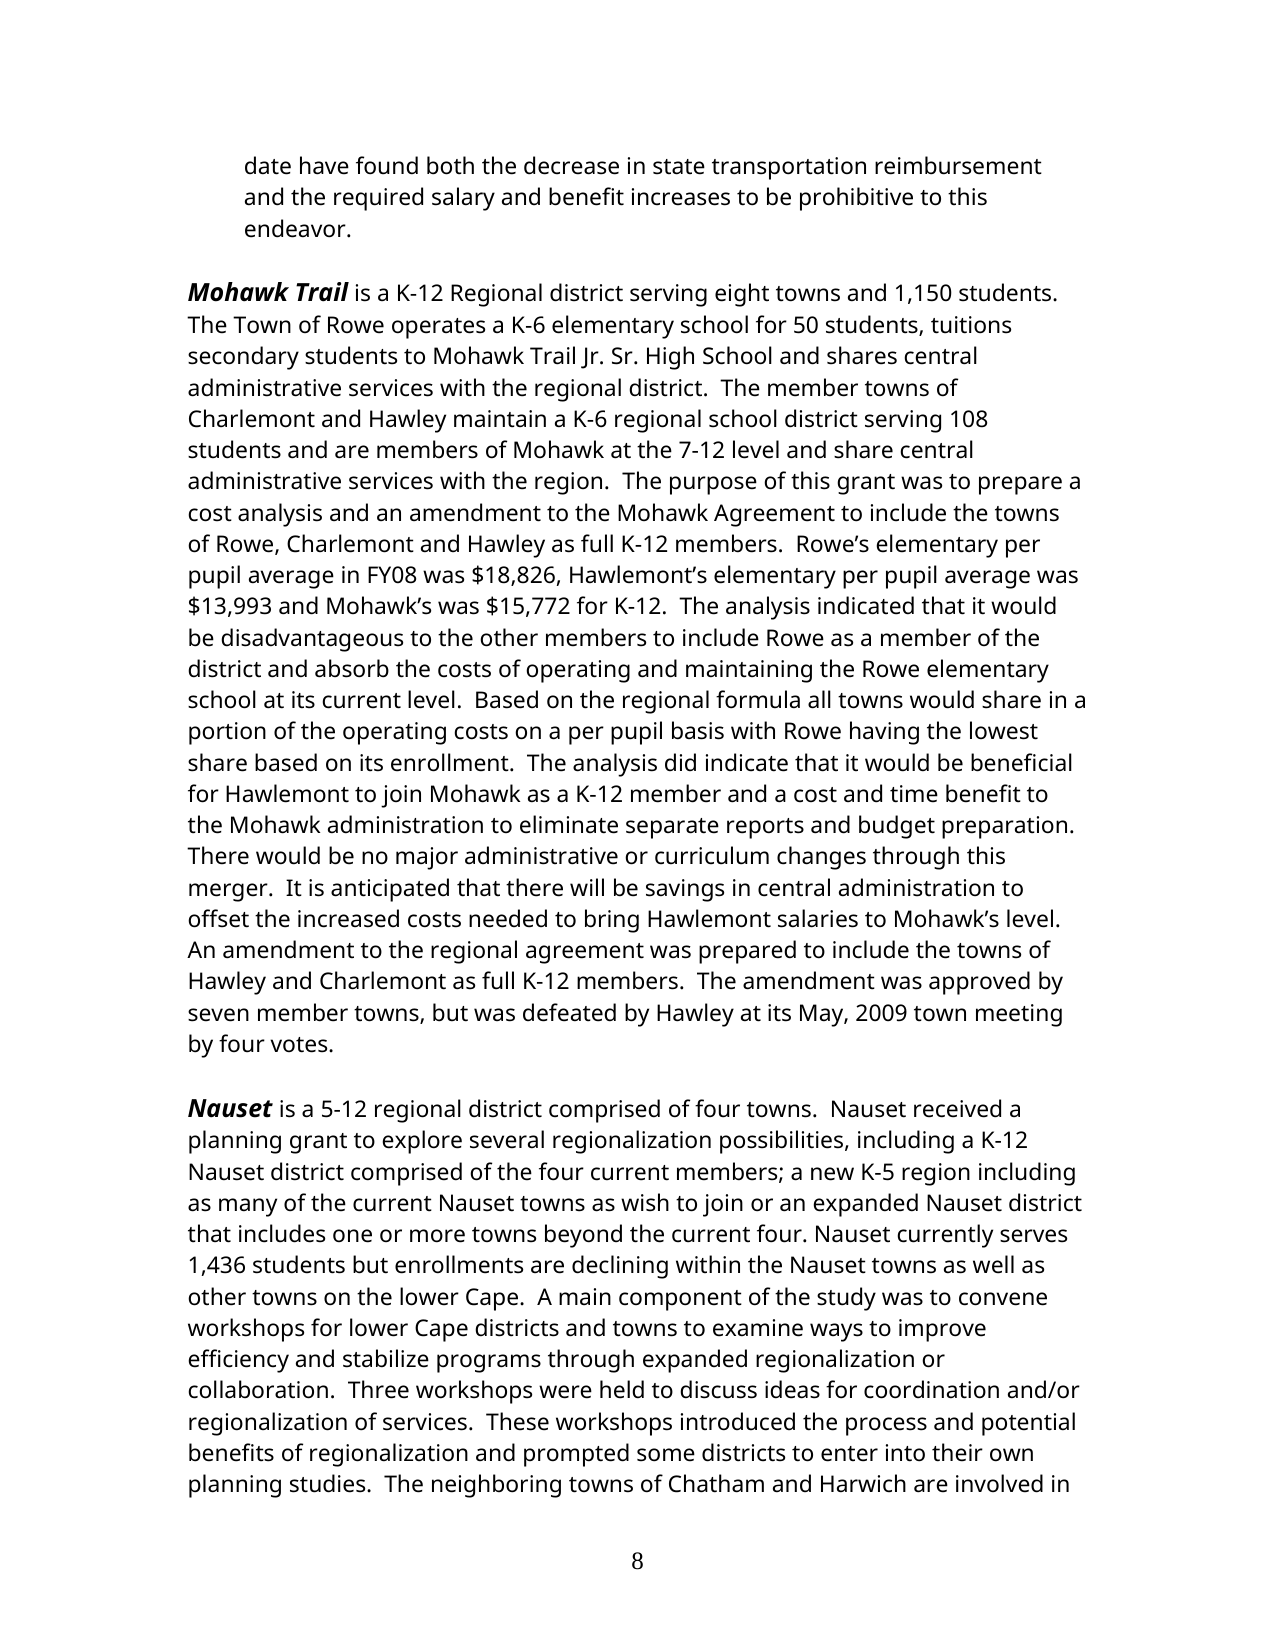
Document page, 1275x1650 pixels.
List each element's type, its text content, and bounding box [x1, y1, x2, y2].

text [187, 1090, 1087, 1499]
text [244, 150, 1087, 244]
text Mohawk Trail is a K-12 Regional district serving eight towns and 1,150 students. The Town of operates a K-6 elementary school for 50 students, tuitions secondary students to Mohawk Trail Jr. Sr. High School and shares central administrative services with the regional district. The member towns of Charlemont and Hawley maintain a K-6 regional school district serving 108 students and are members of Mohawk at the 7-12 level and share central administrative services with the region. The purpose of this grant was to prepare a cost analysis and an amendment to the Mohawk Agreement to include the towns of Rowe, Charlemont and Hawley as full K-12 members. Rowe’s elementary per pupil average in FY08 was $18,826, Hawlemont’s elementary per pupil average was $13,993 and Mohawk’s was $15,772 for K-12. The analysis indicated that it would be disadvantageous to the other members to include Rowe as a member of the district and absorb the costs of operating and maintaining the Rowe elementary school at its current level. Based on the regional formula all towns would share in a portion of the operating costs on a per pupil basis with Rowe having the lowest share based on its enrollment. The analysis did indicate that it would be beneficial for Hawlemont to join Mohawk as a K-12 member and a cost and time benefit to the Mohawk administration to eliminate separate reports and budget preparation. There would be no major administrative or curriculum changes through this merger. It is anticipated that there will be savings in central administration to offset the increased costs needed to bring Hawlemont salaries to Mohawk’s level. An amendment to the regional agreement was prepared to include the towns of Hawley and Charlemont as full K-12 members. The amendment was approved by seven member towns, but was defeated by Hawley at its May, 2009 town meeting by four votes. [187, 275, 1087, 1059]
